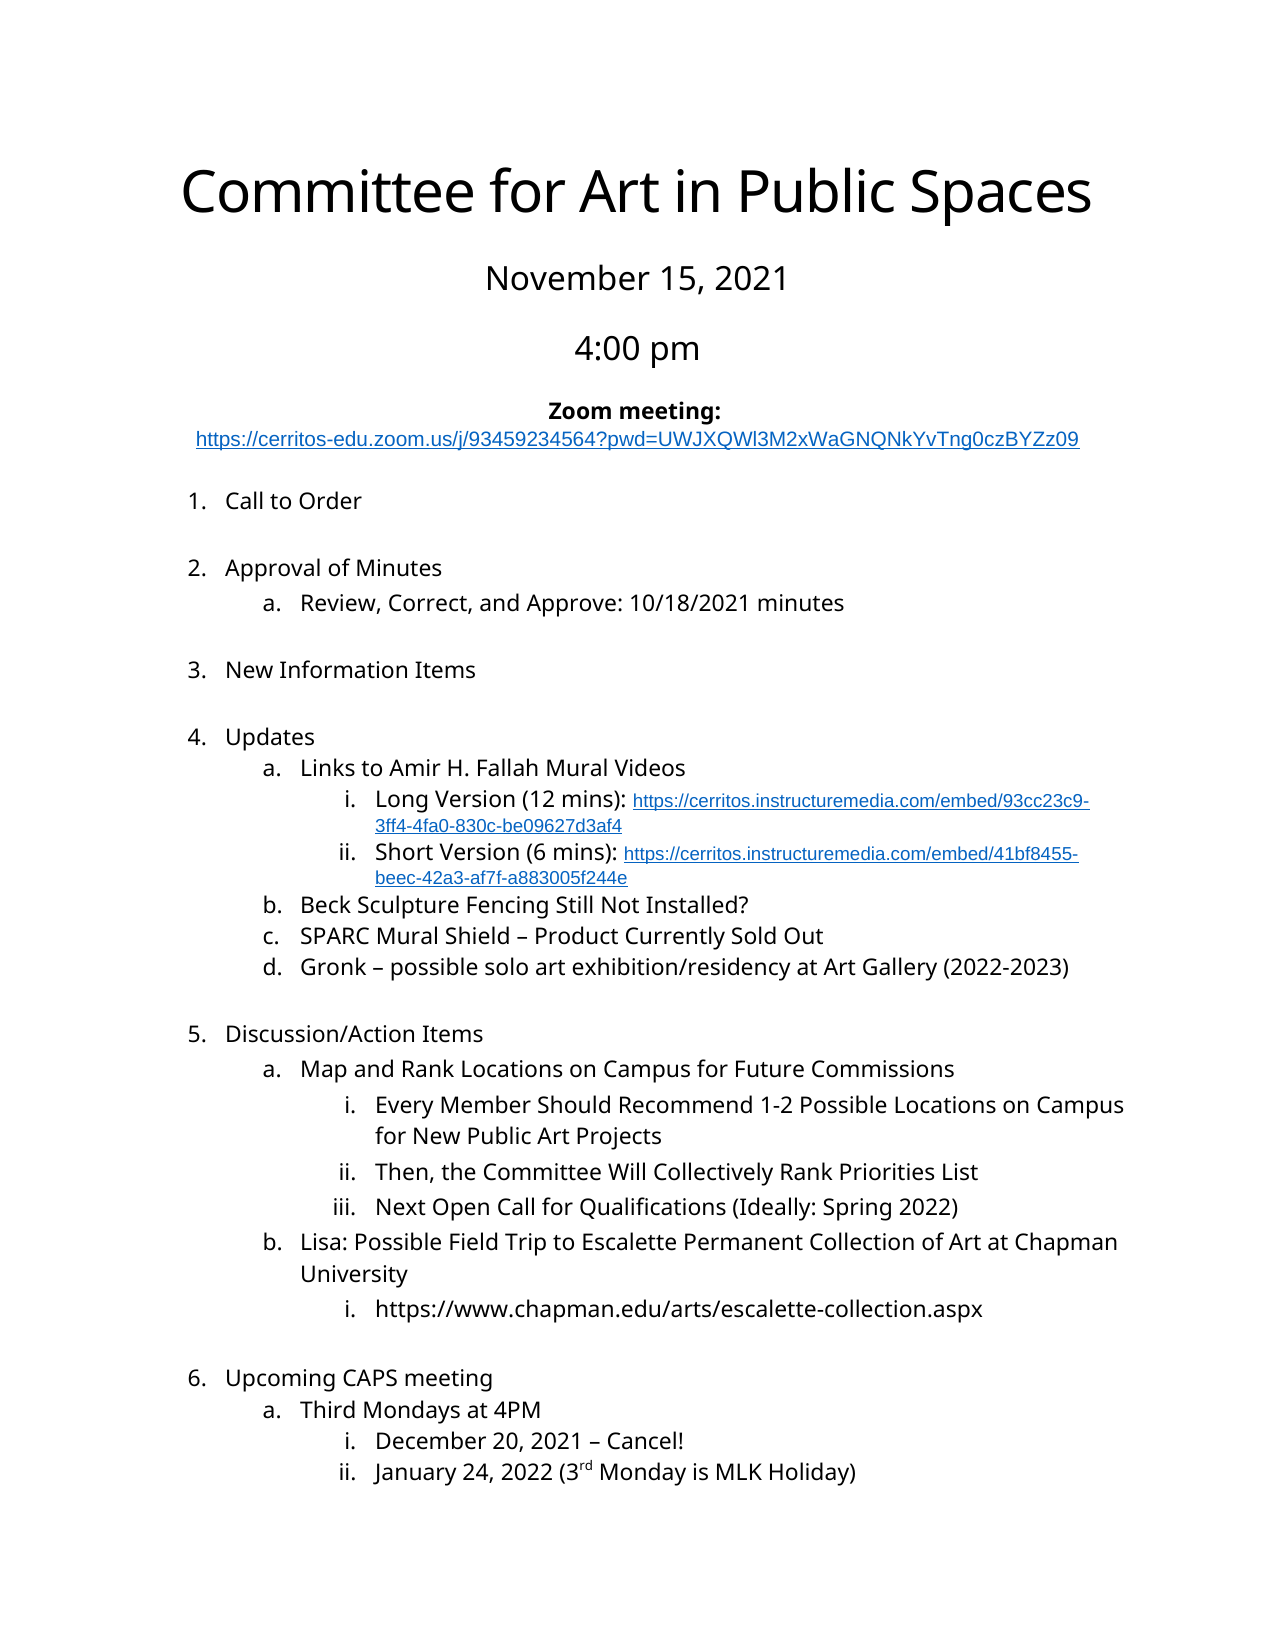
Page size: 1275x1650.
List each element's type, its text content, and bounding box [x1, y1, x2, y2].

list Third Mondays at 4PM [262, 1394, 1125, 1425]
subtitle Then, the Committee Will Collectively Rank Priorities List [356, 1155, 1125, 1187]
list Gronk – possible solo art exhibition/residency at Art Gallery (2022-2023) [262, 951, 1125, 982]
subtitle Zoom meeting: https://cerritos-edu.zoom.us/j/93459234564?pwd=UWJXQWl3M2xWaGNQNkYvTng0czBYZz09 [150, 395, 1125, 451]
subtitle New Information Items [187, 654, 1125, 685]
subtitle Call to Order [187, 485, 1125, 516]
subtitle Discussion/Action Items [187, 1018, 1125, 1049]
subtitle 4:00 pm [150, 325, 1125, 370]
list Short Version (6 mins): https://cerritos.instructuremedia.com/embed/41bf8455-beec-42a3-af7f-a883005f244e [356, 836, 1125, 889]
subtitle Approval of Minutes [187, 552, 1125, 583]
subtitle Lisa: Possible Field Trip to Escalette Permanent Collection of Art at Chapman University [262, 1226, 1125, 1289]
subtitle Upcoming CAPS meeting [187, 1362, 1125, 1394]
subtitle Next Open Call for Qualifications (Ideally: Spring 2022) [356, 1191, 1125, 1222]
subtitle November 15, 2021 [150, 254, 1125, 300]
subtitle Every Member Should Recommend 1-2 Possible Locations on Campus for New Public Art Projects [356, 1089, 1125, 1151]
list SPARC Mural Shield – Product Currently Sold Out [262, 920, 1125, 951]
list January 24, 2022 (3rd Monday is MLK Holiday) [356, 1456, 1125, 1487]
list Links to Amir H. Fallah Mural Videos [262, 752, 1125, 783]
subtitle Review, Correct, and Approve: 10/18/2021 minutes [262, 587, 1125, 618]
list Long Version (12 mins): https://cerritos.instructuremedia.com/embed/93cc23c9-3ff4-4fa0-830c-be09627d3af4 [356, 783, 1125, 836]
title Committee for Art in Public Spaces [150, 150, 1125, 229]
list Beck Sculpture Fencing Still Not Installed? [262, 889, 1125, 920]
subtitle https://www.chapman.edu/arts/escalette-collection.aspx [356, 1293, 1125, 1358]
subtitle Updates [187, 721, 1125, 752]
list December 20, 2021 – Cancel! [356, 1425, 1125, 1456]
subtitle Map and Rank Locations on Campus for Future Commissions [262, 1053, 1125, 1084]
